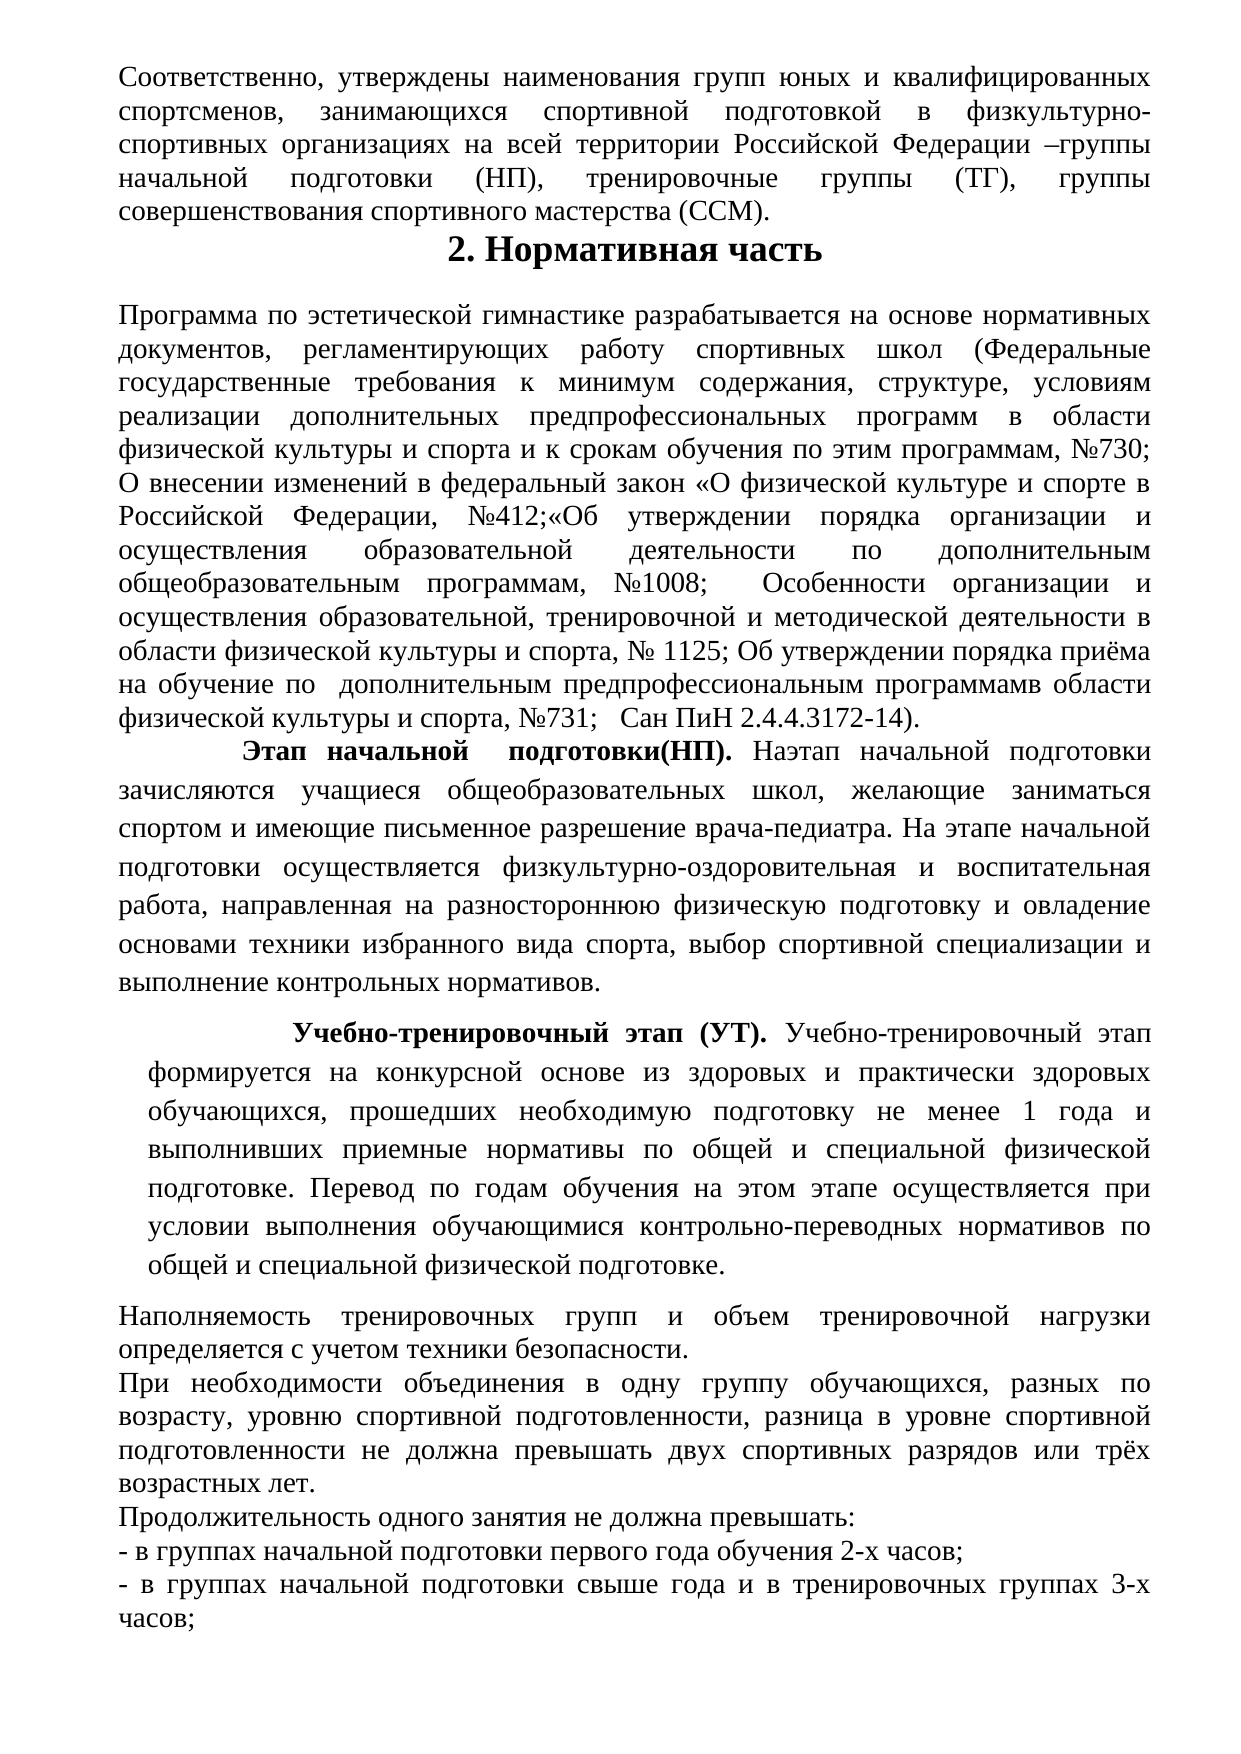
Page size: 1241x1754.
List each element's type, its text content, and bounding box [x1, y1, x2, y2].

text Программа по эстетической гимнастике разрабатывается на основе нормативных документов, регламентирующих работу спортивных школ (Федеральные государственные требования к минимум содержания, структуре, условиям реализации дополнительных предпрофессиональных программ в области физической культуры и спорта и к срокам обучения по этим программам, №730; О внесении изменений в федеральный закон «О физической культуре и спорте в Российской Федерации, №412;«Об утверждении порядка организации и осуществления образовательной деятельности по дополнительным общеобразовательным программам, №1008; Особенности организации и осуществления образовательной, тренировочной и методической деятельности в области физической культуры и спорта, № 1125; Об утверждении порядка приёма на обучение по дополнительным предпрофессиональным программамв области физической культуры и спорта, №731; Сан ПиН 2.4.4.3172-14). [118, 297, 1152, 733]
text Соответственно, утверждены наименования групп юных и квалифицированных спортсменов, занимающихся спортивной подготовкой в физкультурно-спортивных организациях на всей территории Российской Федерации –группы начальной подготовки (НП), тренировочные группы (ТГ), группы совершенствования спортивного мастерства (ССМ). [118, 59, 1152, 227]
text - в группах начальной подготовки свыше года и в тренировочных группах 3-х часов; [118, 1566, 1152, 1633]
text При необходимости объединения в одну группу обучающихся, разных по возрасту, уровню спортивной подготовленности, разница в уровне спортивной подготовленности не должна превышать двух спортивных разрядов или трёх возрастных лет. [118, 1365, 1152, 1499]
text Учебно-тренировочный этап (УТ). Учебно-тренировочный этап формируется на конкурсной основе из здоровых и практически здоровых обучающихся, прошедших необходимую подготовку не менее 1 года и выполнивших приемные нормативы по общей и специальной физической подготовке. Перевод по годам обучения на этом этапе осуществляется при условии выполнения обучающимися контрольно-переводных нормативов по общей и специальной физической подготовке. [148, 1016, 1152, 1280]
text 2. Нормативная часть [118, 227, 1152, 270]
text Этап начальной подготовки(НП). Наэтап начальной подготовки зачисляются учащиеся общеобразовательных школ, желающие заниматься спортом и имеющие письменное разрешение врача-педиатра. На этапе начальной подготовки осуществляется физкультурно-оздоровительная и воспитательная работа, направленная на разностороннюю физическую подготовку и овладение основами техники избранного вида спорта, выбор спортивной специализации и выполнение контрольных нормативов. [118, 733, 1152, 998]
text Наполняемость тренировочных групп и объем тренировочной нагрузки определяется с учетом техники безопасности. [118, 1298, 1152, 1365]
text Продолжительность одного занятия не должна превышать: [118, 1499, 1152, 1533]
text - в группах начальной подготовки первого года обучения 2-х часов; [118, 1533, 1152, 1566]
